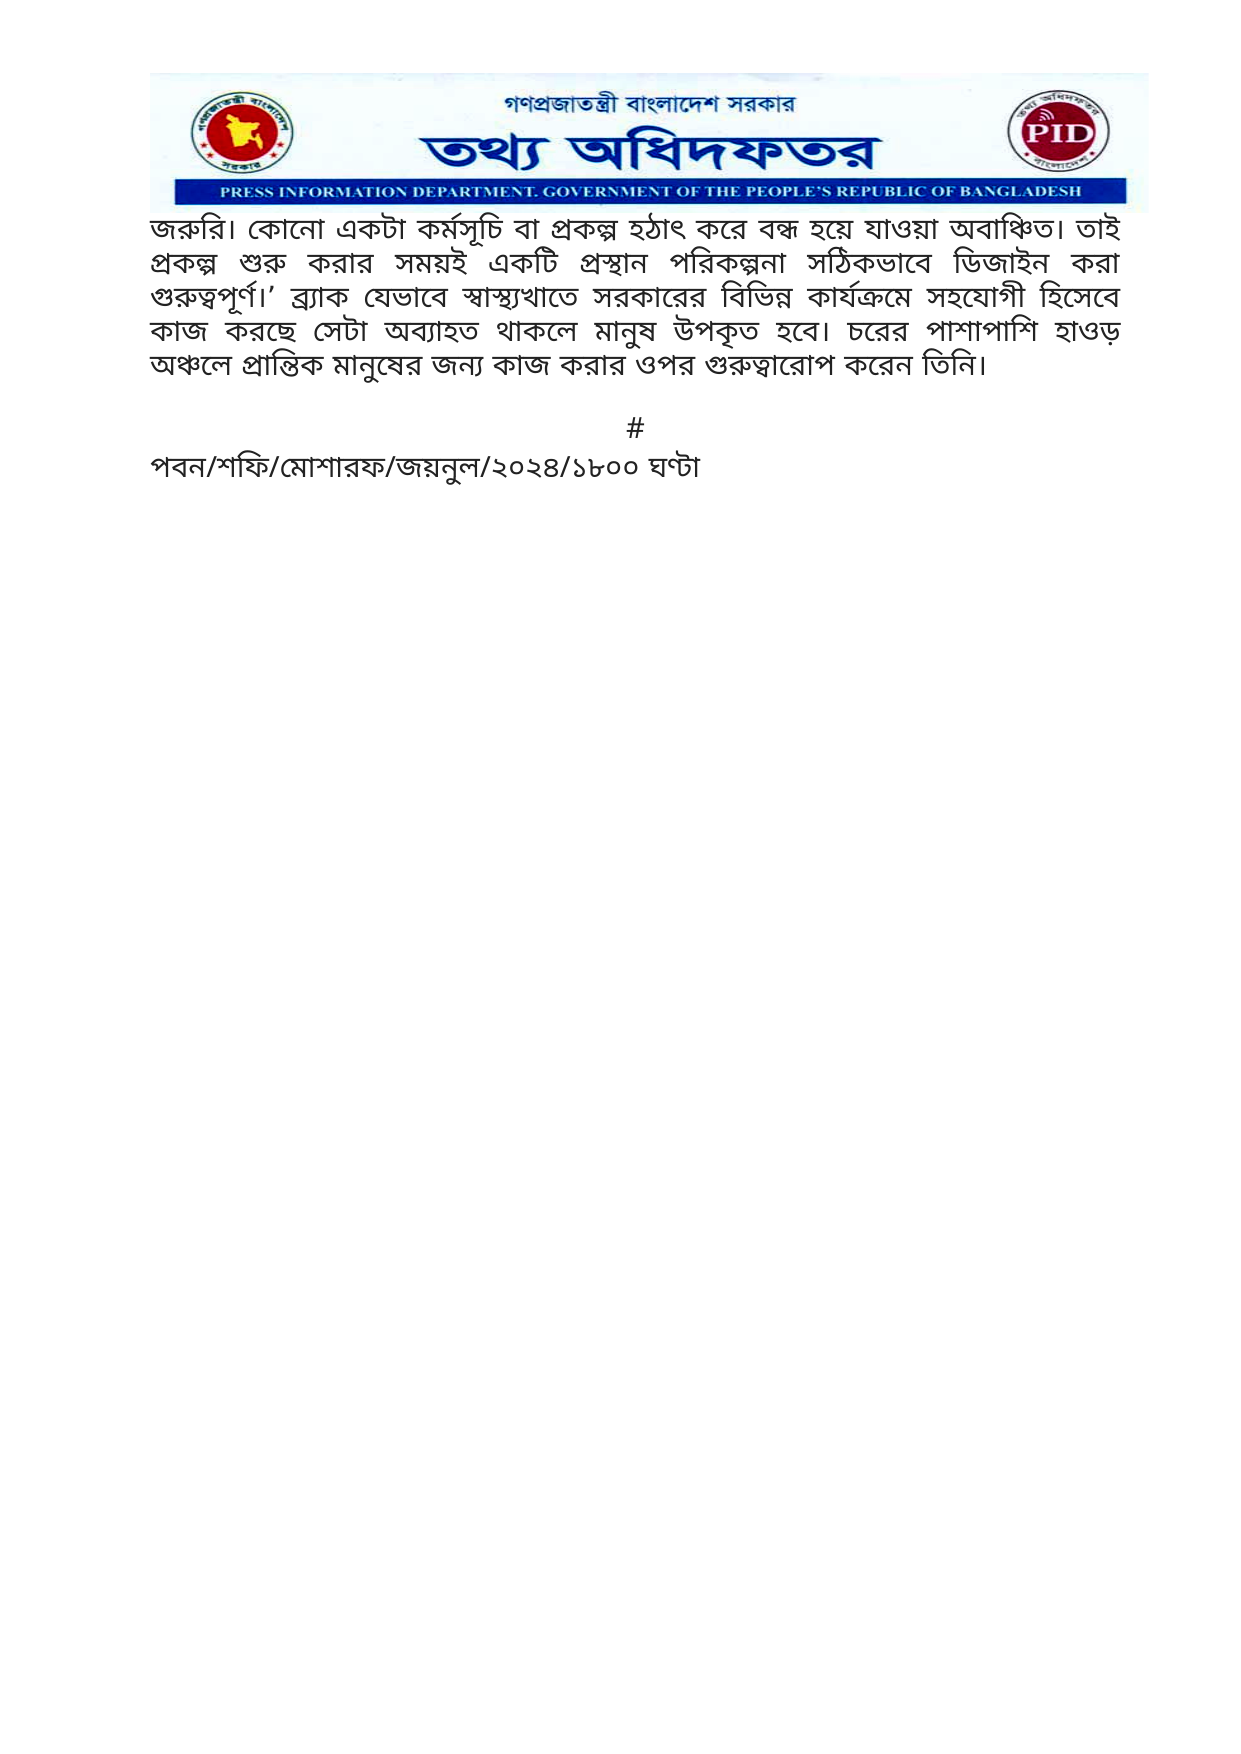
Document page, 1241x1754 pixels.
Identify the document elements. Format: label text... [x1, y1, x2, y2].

text পবন/শফি/মোশারফ/জয়নুল/২০২৪/১৮০০ ঘণ্টা [150, 447, 1120, 486]
text # [150, 407, 1120, 447]
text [150, 213, 1120, 382]
